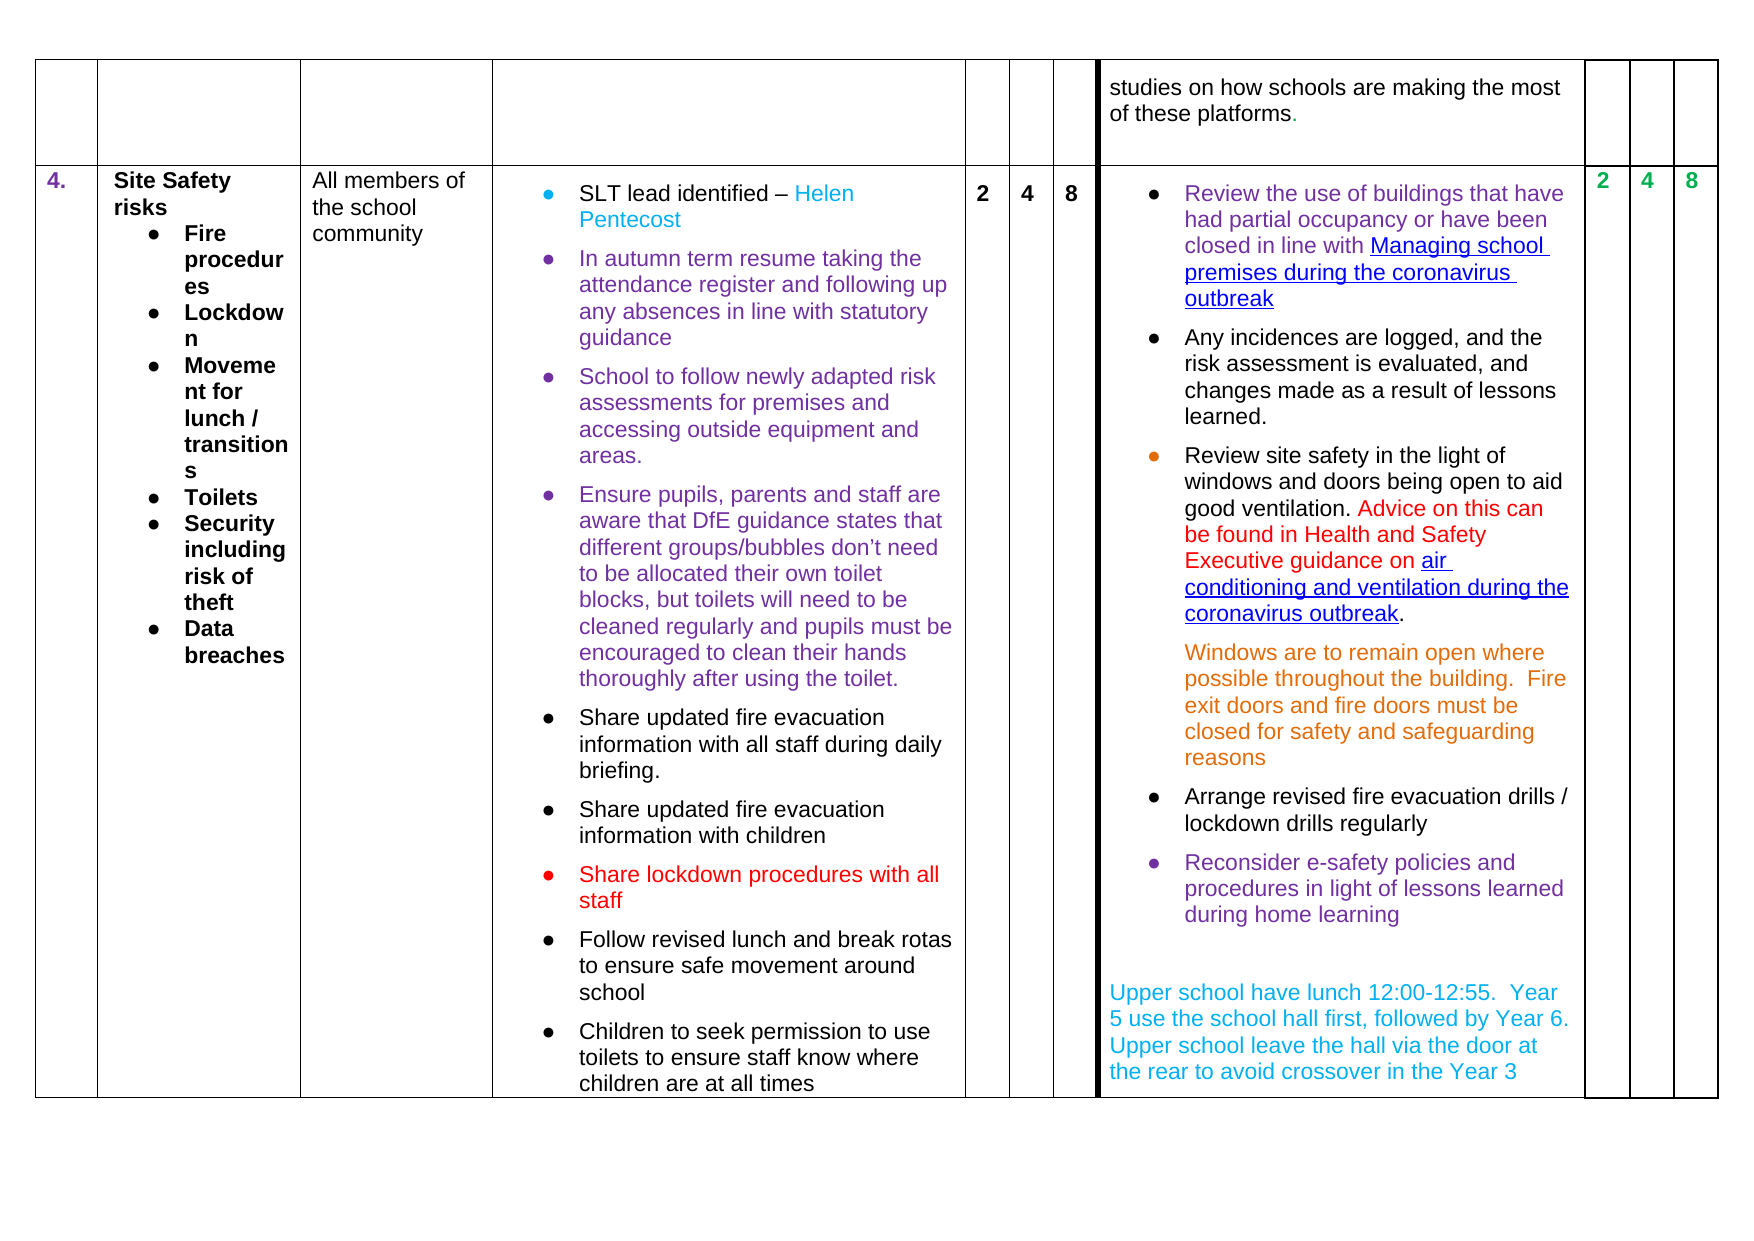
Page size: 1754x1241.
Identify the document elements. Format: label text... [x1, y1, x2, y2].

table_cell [1101, 166, 1584, 1097]
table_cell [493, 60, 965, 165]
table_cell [301, 60, 492, 165]
table_cell 8 [1054, 60, 1095, 165]
table_cell 4 [1631, 167, 1673, 1097]
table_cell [493, 166, 965, 1097]
table_cell 4 [1010, 166, 1053, 1097]
table_cell 4 [1010, 60, 1053, 165]
table_cell 3. [36, 60, 97, 165]
table_cell 2 [1586, 167, 1629, 1097]
table_cell 2 [966, 166, 1009, 1097]
table_cell 8 [1054, 166, 1095, 1097]
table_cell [98, 60, 300, 165]
table_cell 8 [1675, 61, 1717, 165]
table_cell 4. [36, 166, 97, 1097]
table_cell 2 [1586, 61, 1629, 165]
table_cell 8 [1675, 167, 1717, 1097]
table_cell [98, 166, 300, 1097]
table_cell 4 [1631, 61, 1673, 165]
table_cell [301, 166, 492, 1097]
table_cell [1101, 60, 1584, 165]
table_cell 2 [966, 60, 1009, 165]
